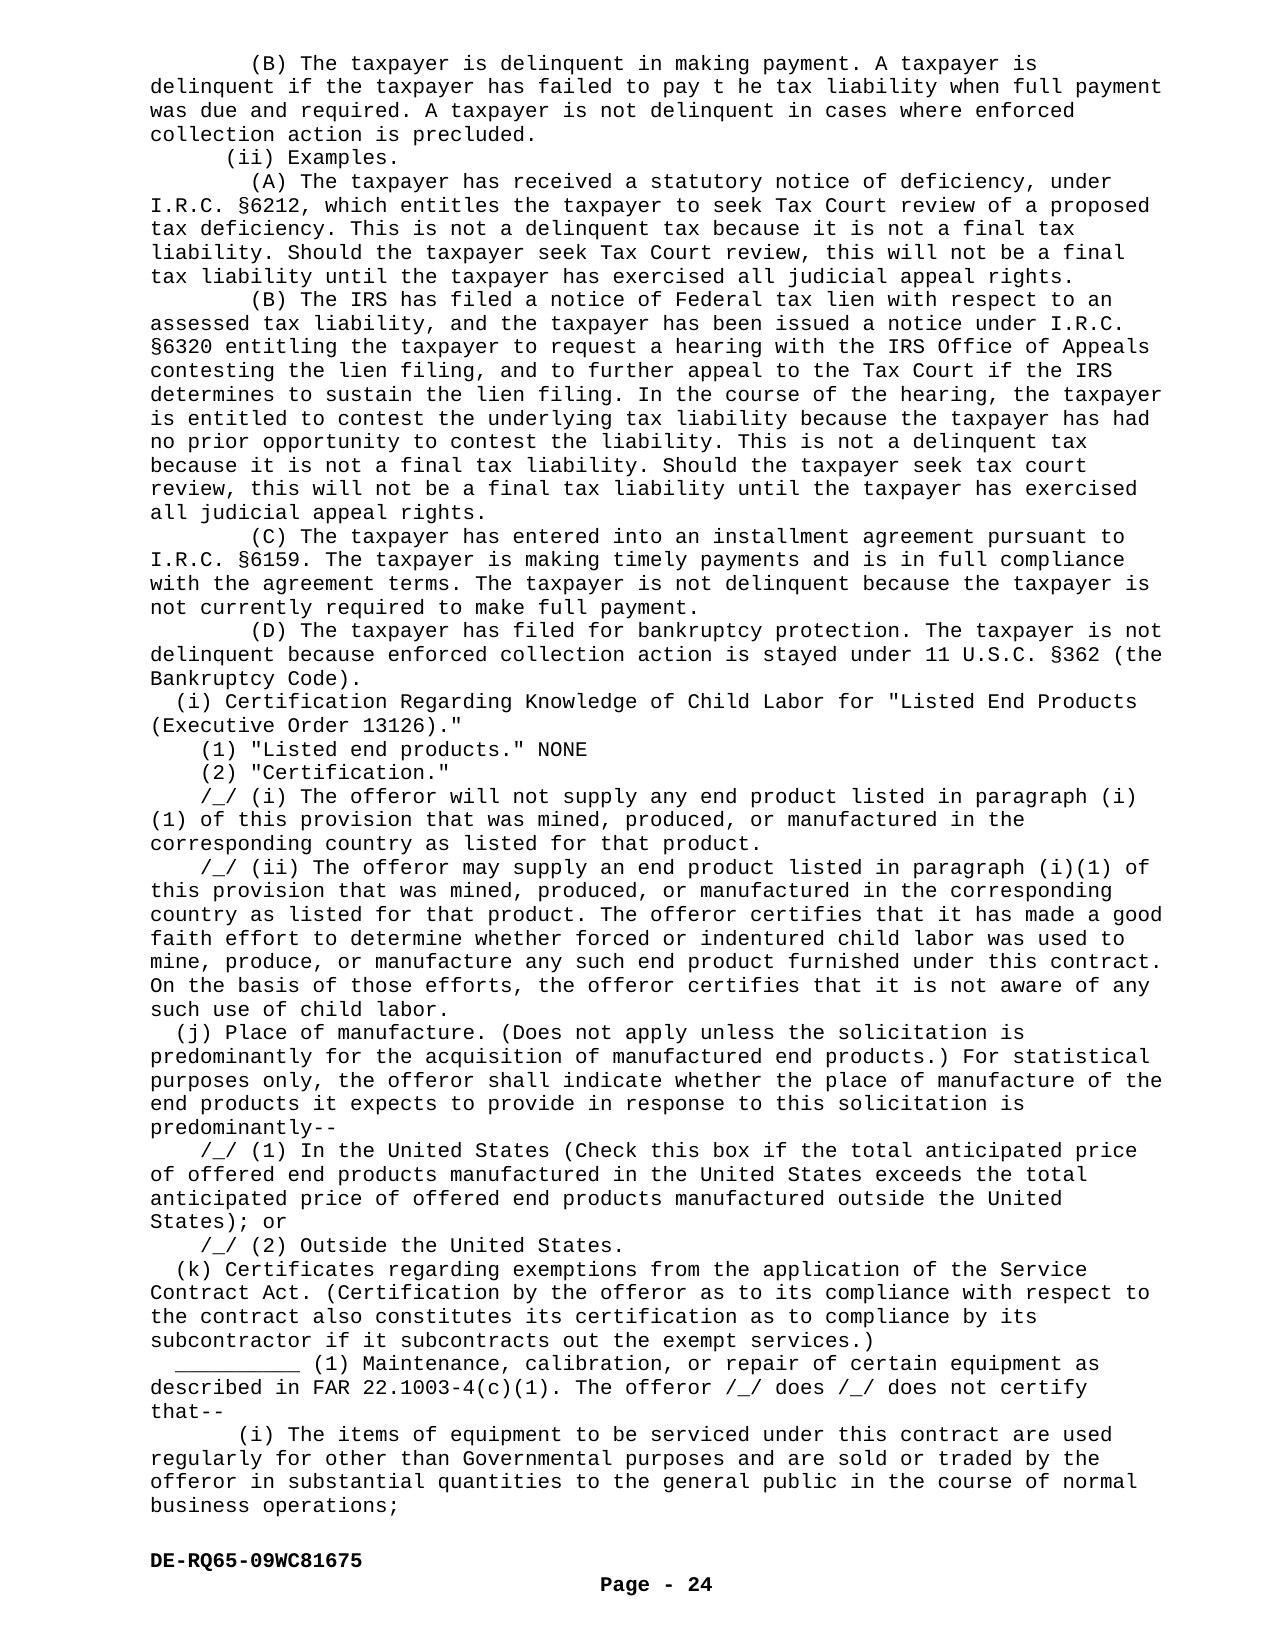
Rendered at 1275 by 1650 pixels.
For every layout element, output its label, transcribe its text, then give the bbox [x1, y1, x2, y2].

text (k) Certificates regarding exemptions from the application of the Service Contract Act. (Certification by the offeror as to its compliance with respect to the contract also constitutes its certification as to compliance by its subcontractor if it subcontracts out the exempt services.) [150, 1259, 1162, 1353]
text (B) The taxpayer is delinquent in making payment. A taxpayer is delinquent if the taxpayer has failed to pay t he tax liability when full payment was due and required. A taxpayer is not delinquent in cases where enforced collection action is precluded. [150, 53, 1162, 147]
text (1) "Listed end products." NONE [150, 738, 1162, 762]
text (2) "Certification." [150, 762, 1162, 786]
text (i) Certification Regarding Knowledge of Child Labor for "Listed End Products (Executive Order 13126)." [150, 691, 1162, 738]
text /_/ (1) In the United States (Check this box if the total anticipated price of offered end products manufactured in the United States exceeds the total anticipated price of offered end products manufactured outside the United States); or [150, 1141, 1162, 1235]
text /_/ (i) The offeror will not supply any end product listed in paragraph (i)(1) of this provision that was mined, produced, or manufactured in the corresponding country as listed for that product. [150, 786, 1162, 857]
text (D) The taxpayer has filed for bankruptcy protection. The taxpayer is not delinquent because enforced collection action is stayed under 11 U.S.C. §362 (the Bankruptcy Code). [150, 620, 1162, 691]
text /_/ (2) Outside the United States. [150, 1235, 1162, 1259]
text (j) Place of manufacture. (Does not apply unless the solicitation is predominantly for the acquisition of manufactured end products.) For statistical purposes only, the offeror shall indicate whether the place of manufacture of the end products it expects to provide in response to this solicitation is predominantly-- [150, 1022, 1162, 1141]
text (C) The taxpayer has entered into an installment agreement pursuant to I.R.C. §6159. The taxpayer is making timely payments and is in full compliance with the agreement terms. The taxpayer is not delinquent because the taxpayer is not currently required to make full payment. [150, 526, 1162, 620]
text /_/ (ii) The offeror may supply an end product listed in paragraph (i)(1) of this provision that was mined, produced, or manufactured in the corresponding country as listed for that product. The offeror certifies that it has made a good faith effort to determine whether forced or indentured child labor was used to mine, produce, or manufacture any such end product furnished under this contract. On the basis of those efforts, the offeror certifies that it is not aware of any such use of child labor. [150, 857, 1162, 1022]
text (A) The taxpayer has received a statutory notice of deficiency, under I.R.C. §6212, which entitles the taxpayer to seek Tax Court review of a proposed tax deficiency. This is not a delinquent tax because it is not a final tax liability. Should the taxpayer seek Tax Court review, this will not be a final tax liability until the taxpayer has exercised all judicial appeal rights. [150, 171, 1162, 289]
text (B) The IRS has filed a notice of Federal tax lien with respect to an assessed tax liability, and the taxpayer has been issued a notice under I.R.C. §6320 entitling the taxpayer to request a hearing with the IRS Office of Appeals contesting the lien filing, and to further appeal to the Tax Court if the IRS determines to sustain the lien filing. In the course of the hearing, the taxpayer is entitled to contest the underlying tax liability because the taxpayer has had no prior opportunity to contest the liability. This is not a delinquent tax because it is not a final tax liability. Should the taxpayer seek tax court review, this will not be a final tax liability until the taxpayer has exercised all judicial appeal rights. [150, 289, 1162, 526]
text (i) The items of equipment to be serviced under this contract are used regularly for other than Governmental purposes and are sold or traded by the offeror in substantial quantities to the general public in the course of normal business operations; [150, 1424, 1162, 1519]
text (ii) Examples. [150, 147, 1162, 171]
text __________ (1) Maintenance, calibration, or repair of certain equipment as described in FAR 22.1003-4(c)(1). The offeror /_/ does /_/ does not certify that-- [150, 1353, 1162, 1424]
